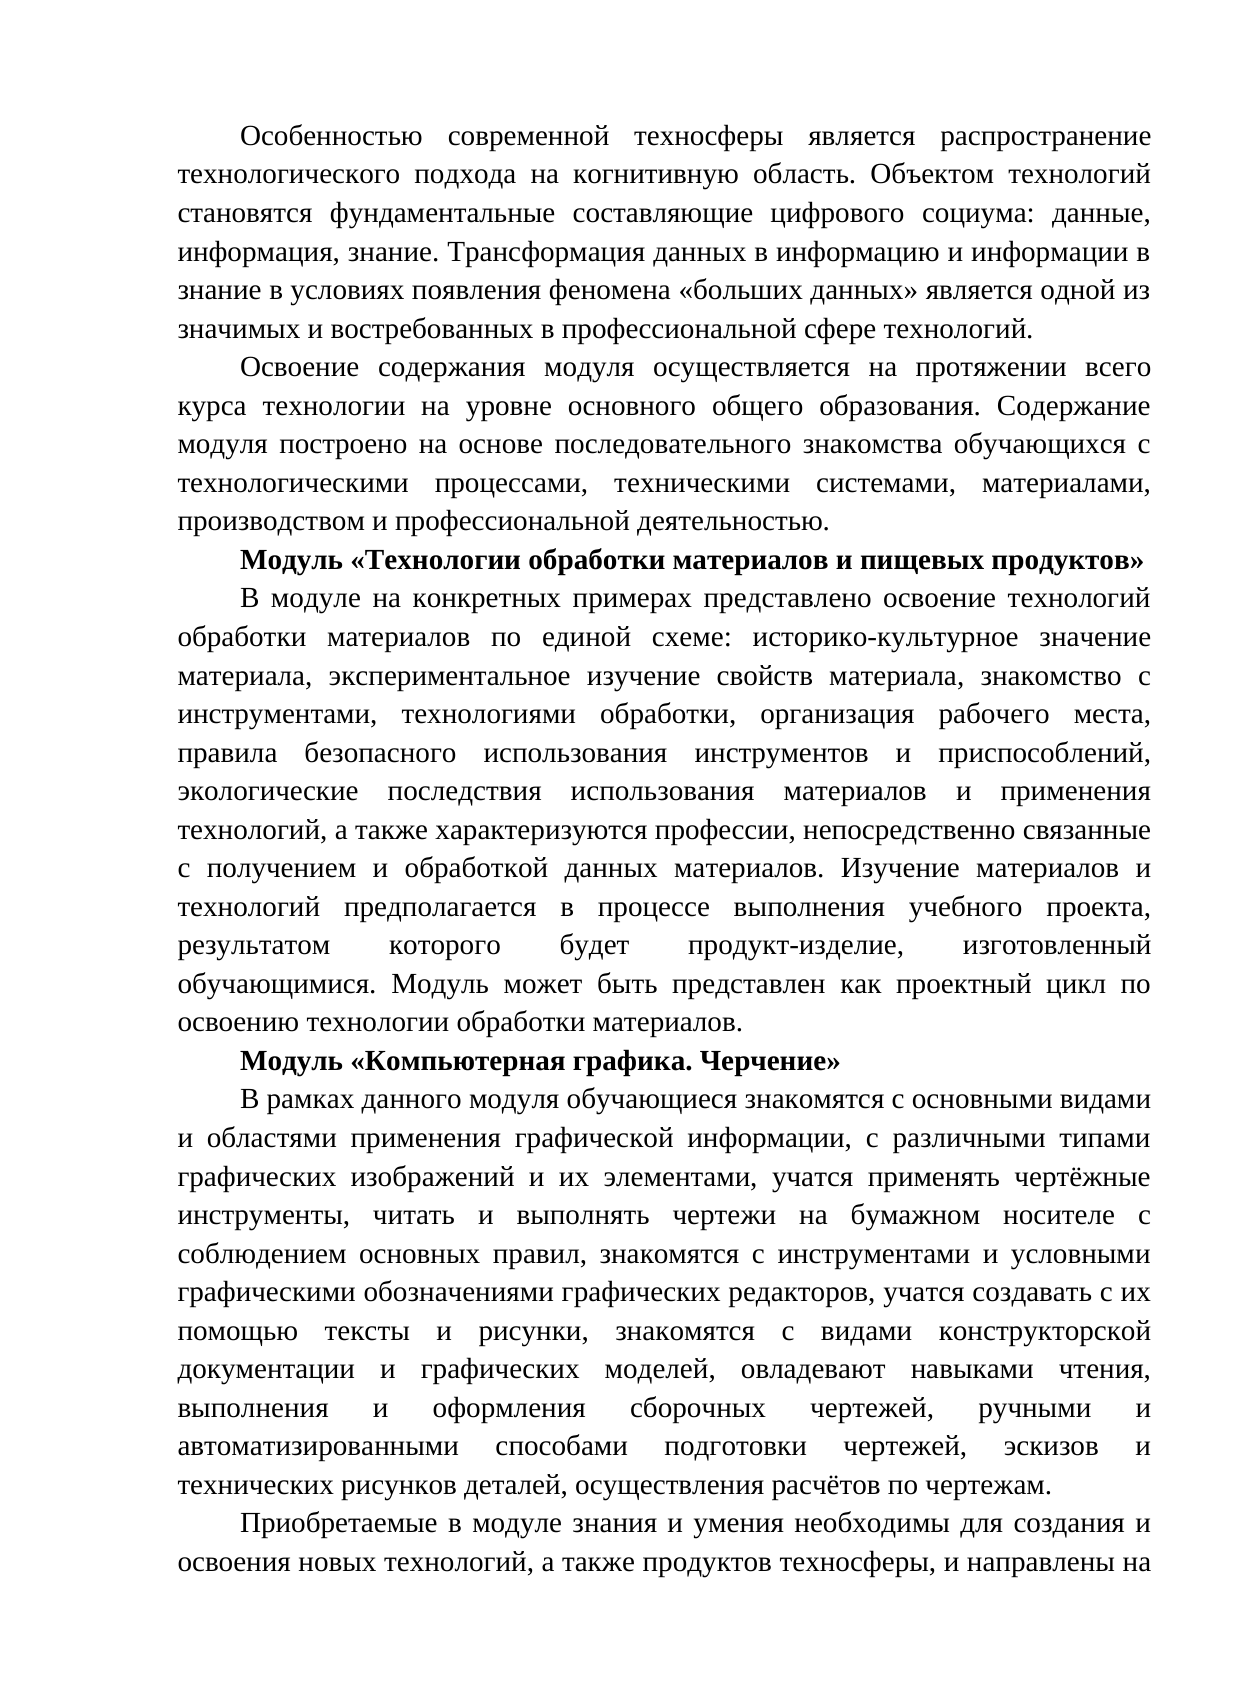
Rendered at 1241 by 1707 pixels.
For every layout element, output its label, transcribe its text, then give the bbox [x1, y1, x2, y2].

text В рамках данного модуля обучающиеся знакомятся с основными видами и областями применения графической информации, с различными типами графических изображений и их элементами, учатся применять чертёжные инструменты, читать и выполнять чертежи на бумажном носителе с соблюдением основных правил, знакомятся с инструментами и условными графическими обозначениями графических редакторов, учатся создавать с их помощью тексты и рисунки, знакомятся с видами конструкторской документации и графических моделей, овладевают навыками чтения, выполнения и оформления сборочных чертежей, ручными и автоматизированными способами подготовки чертежей, эскизов и технических рисунков деталей, осуществления расчётов по чертежам. [177, 1082, 1152, 1501]
text Особенностью современной техносферы является распространение технологического подхода на когнитивную область. Объектом технологий становятся фундаментальные составляющие цифрового социума: данные, информация, знание. Трансформация данных в информацию и информации в знание в условиях появления феномена «больших данных» является одной из значимых и востребованных в профессиональной сфере технологий. [177, 118, 1152, 344]
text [177, 1506, 1152, 1578]
text Модуль «Компьютерная графика. Черчение» [177, 1043, 1152, 1077]
text Освоение содержания модуля осуществляется на протяжении всего курса технологии на уровне основного общего образования. Содержание модуля построено на основе последовательного знакомства обучающихся с технологическими процессами, техническими системами, материалами, производством и профессиональной деятельностью. [177, 349, 1152, 537]
text В модуле на конкретных примерах представлено освоение технологий обработки материалов по единой схеме: историко-культурное значение материала, экспериментальное изучение свойств материала, знакомство с инструментами, технологиями обработки, организация рабочего места, правила безопасного использования инструментов и приспособлений, экологические последствия использования материалов и применения технологий, а также характеризуются профессии, непосредственно связанные с получением и обработкой данных материалов. Изучение материалов и технологий предполагается в процессе выполнения учебного проекта, результатом которого будет продукт-изделие, изготовленный обучающимися. Модуль может быть представлен как проектный цикл по освоению технологии обработки материалов. [177, 581, 1152, 1038]
text Модуль «Технологии обработки материалов и пищевых продуктов» [177, 542, 1152, 576]
